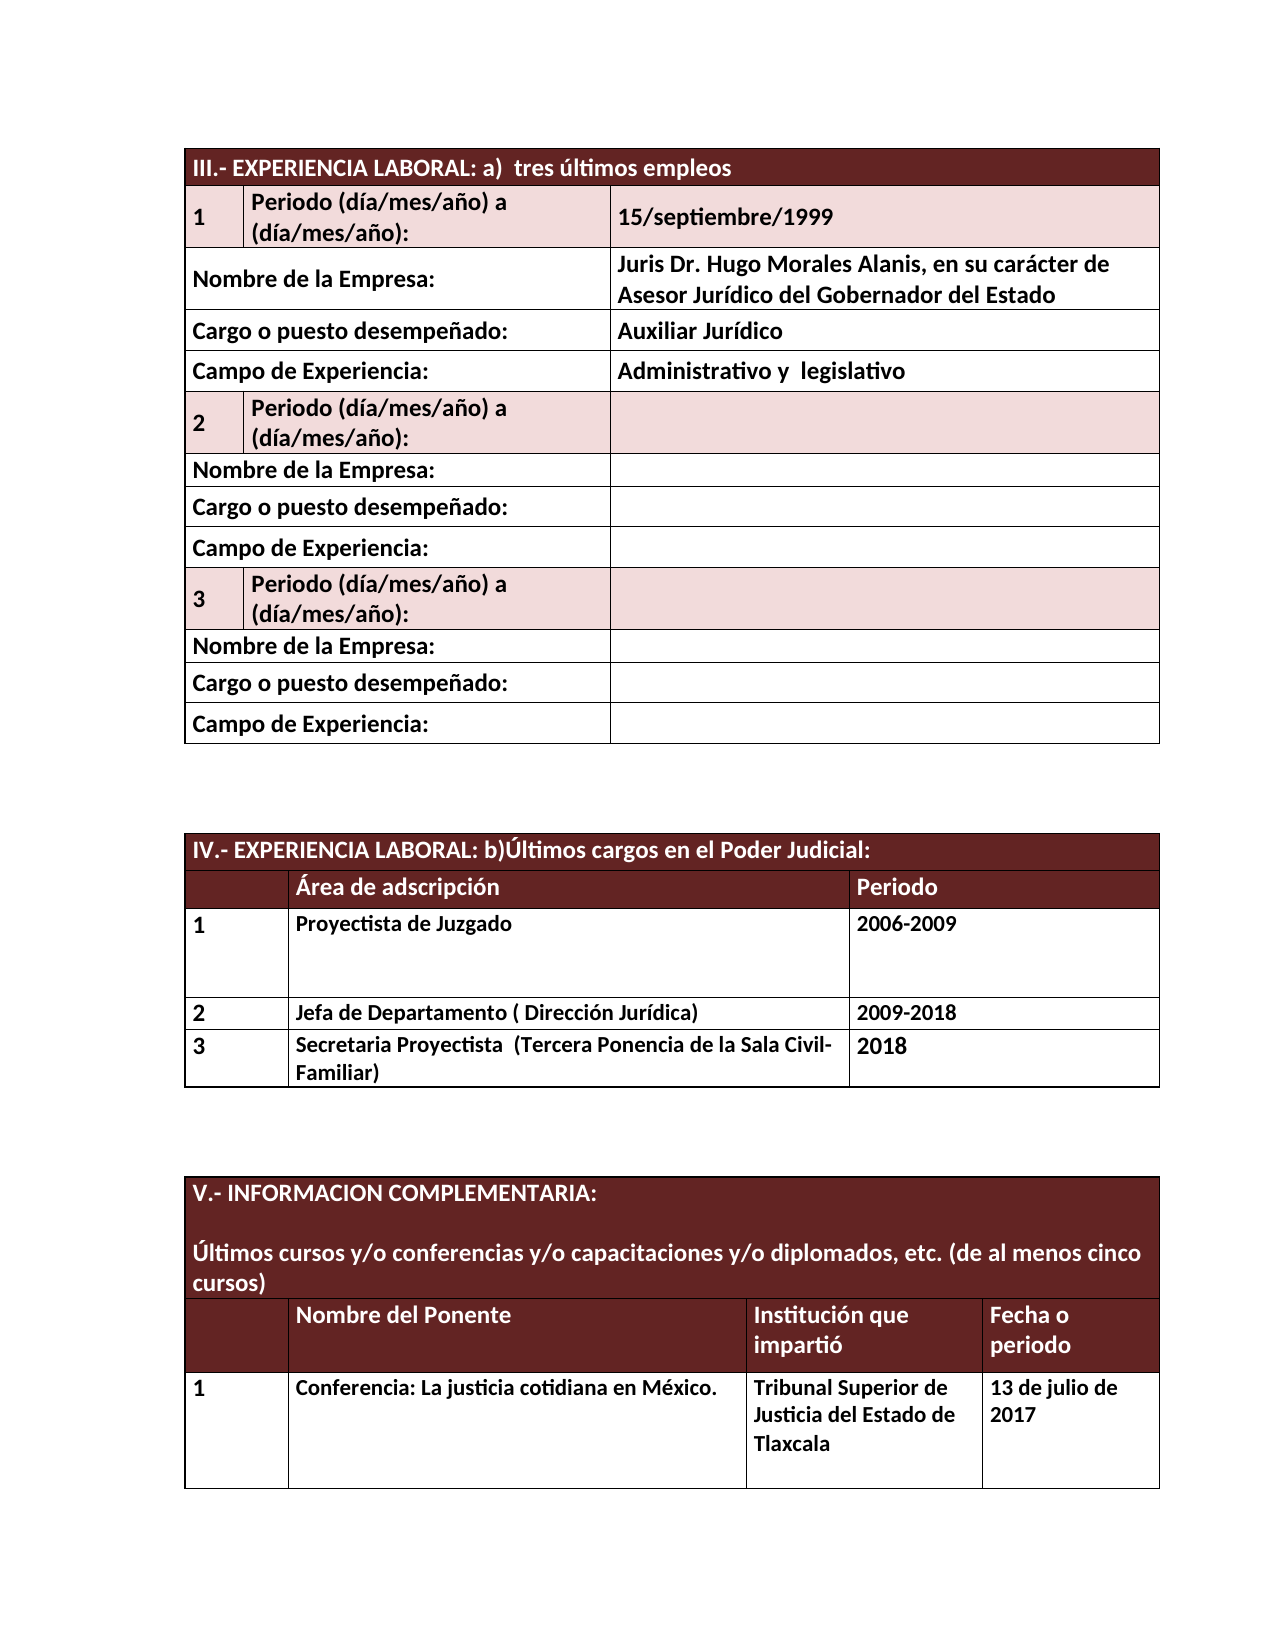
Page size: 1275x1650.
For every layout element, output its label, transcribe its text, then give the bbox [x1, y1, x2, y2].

table_header V.- INFORMACION COMPLEMENTARIA: Últimos cursos y/o conferencias y/o capacitaciones y/o diplomados, etc. (de al menos cinco cursos) [186, 1178, 1159, 1298]
table_cell Periodo (día/mes/año) a (día/mes/año): [244, 392, 610, 453]
table_cell Secretaria Proyectista (Tercera Ponencia de la Sala Civil-Familiar) [289, 1030, 849, 1086]
table_cell Campo de Experiencia: [186, 527, 610, 567]
table_cell [611, 487, 1159, 526]
table_header IV.- EXPERIENCIA LABORAL: b)Últimos cargos en el Poder Judicial: [186, 834, 1159, 870]
table_cell 1 [186, 909, 288, 997]
table_cell 1 [186, 1373, 288, 1488]
table_cell Auxiliar Jurídico [611, 310, 1159, 350]
table_cell Institución que impartió [747, 1299, 982, 1372]
table_cell Periodo [850, 871, 1159, 908]
table_cell Cargo o puesto desempeñado: [186, 487, 610, 526]
table_cell Juris Dr. Hugo Morales Alanis, en su carácter de Asesor Jurídico del Gobernador del Estado [611, 248, 1159, 309]
table_cell Nombre del Ponente [289, 1299, 746, 1372]
table_cell Tribunal Superior de Justicia del Estado de Tlaxcala [747, 1373, 982, 1488]
table_cell Área de adscripción [289, 871, 849, 908]
table_cell Nombre de la Empresa: [186, 630, 610, 662]
table_cell Proyectista de Juzgado [289, 909, 849, 997]
table_cell 13 de julio de 2017 [983, 1373, 1159, 1488]
table_cell [611, 527, 1159, 567]
table_cell Campo de Experiencia: [186, 351, 610, 391]
table_cell [611, 568, 1159, 629]
table_cell 1 [186, 186, 243, 247]
table_cell Nombre de la Empresa: [186, 248, 610, 309]
table_cell Administrativo y legislativo [611, 351, 1159, 391]
table_cell Cargo o puesto desempeñado: [186, 663, 610, 702]
table_cell 2018 [850, 1030, 1159, 1086]
table_cell 15/septiembre/1999 [611, 186, 1159, 247]
table_cell 3 [186, 568, 243, 629]
table_cell Conferencia: La justicia cotidiana en México. [289, 1373, 746, 1488]
table_cell [611, 663, 1159, 702]
table_cell [611, 703, 1159, 743]
table_cell [186, 871, 288, 908]
table_cell Nombre de la Empresa: [186, 454, 610, 486]
table_header III.- EXPERIENCIA LABORAL: a) tres últimos empleos [186, 149, 1159, 185]
table_cell Periodo (día/mes/año) a (día/mes/año): [244, 568, 610, 629]
table_cell [186, 1299, 288, 1372]
table_cell Cargo o puesto desempeñado: [186, 310, 610, 350]
table_cell 2 [186, 392, 243, 453]
table_cell 2 [186, 998, 288, 1029]
table_cell Periodo (día/mes/año) a (día/mes/año): [244, 186, 610, 247]
table_cell 2009-2018 [850, 998, 1159, 1029]
table_cell Campo de Experiencia: [186, 703, 610, 743]
table_cell 3 [186, 1030, 288, 1086]
table_cell [611, 454, 1159, 486]
table_cell 2006-2009 [850, 909, 1159, 997]
table_cell [611, 630, 1159, 662]
table_cell Jefa de Departamento ( Dirección Jurídica) [289, 998, 849, 1029]
table_cell Fecha o periodo [983, 1299, 1159, 1372]
table_cell [611, 392, 1159, 453]
